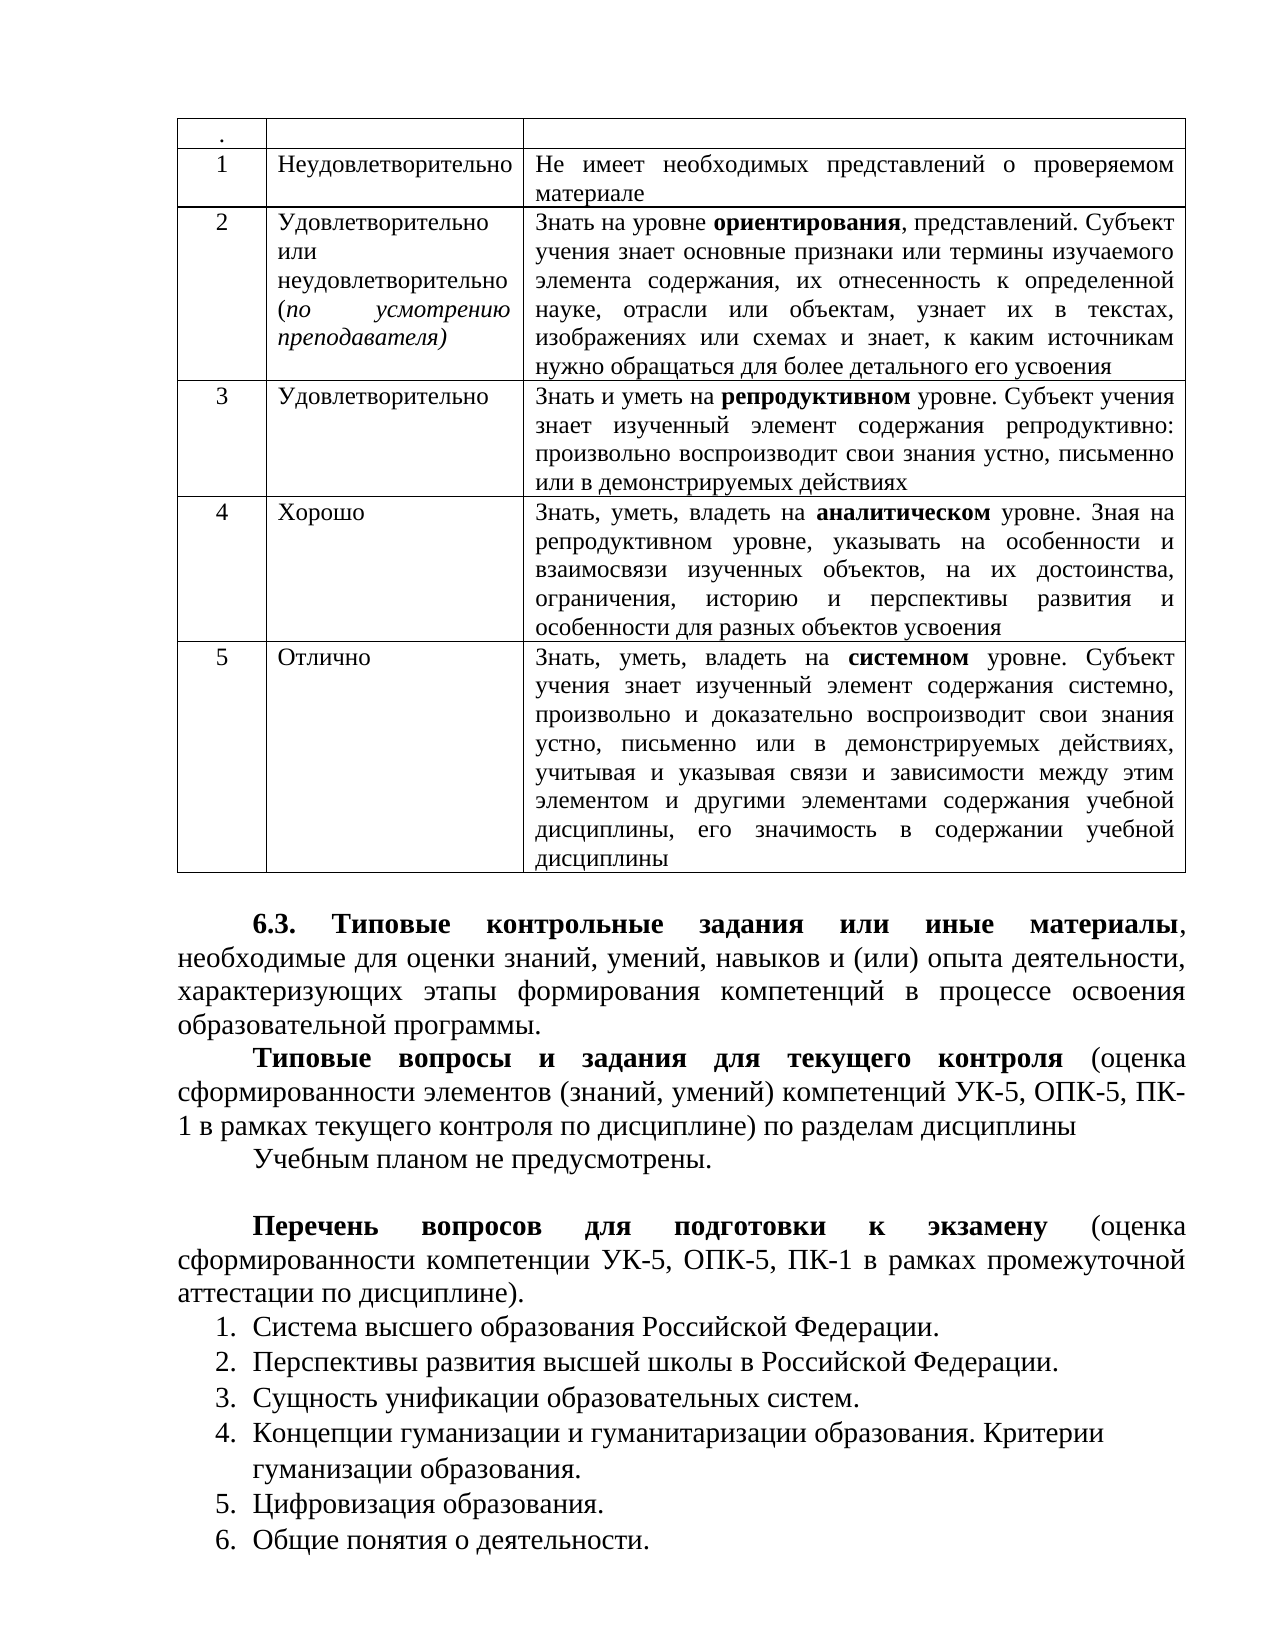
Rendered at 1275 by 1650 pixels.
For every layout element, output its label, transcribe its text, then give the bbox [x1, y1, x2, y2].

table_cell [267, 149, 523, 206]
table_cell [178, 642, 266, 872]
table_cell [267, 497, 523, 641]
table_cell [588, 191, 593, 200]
text Типовые вопросы и задания для текущего контроля (оценка сформированности элементов (знаний, умений) компетенций УК-5, ОПК-5, ПК-1 в рамках текущего контроля по дисциплине) по разделам дисциплины [177, 1041, 1186, 1141]
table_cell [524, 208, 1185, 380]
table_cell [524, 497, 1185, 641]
list Общие понятия о деятельности. [215, 1522, 1186, 1556]
list Сущность унификации образовательных систем. [215, 1380, 1186, 1413]
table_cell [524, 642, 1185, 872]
list Концепции гуманизации и гуманитаризации образования. Критерии гуманизации образования. [215, 1416, 1186, 1484]
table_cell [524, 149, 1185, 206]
list Цифровизация образования. [215, 1487, 1186, 1520]
list Перспективы развития высшей школы в Российской Федерации. [215, 1344, 1186, 1378]
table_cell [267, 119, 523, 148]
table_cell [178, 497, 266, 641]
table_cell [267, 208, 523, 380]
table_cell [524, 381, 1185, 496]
text Перечень вопросов для подготовки к экзамену (оценка сформированности компетенции УК-5, ОПК-5, ПК-1 в рамках промежуточной аттестации по дисциплине). [177, 1208, 1186, 1309]
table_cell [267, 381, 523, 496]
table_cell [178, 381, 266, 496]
text 6.3. Типовые контрольные задания или иные материалы, необходимые для оценки знаний, умений, навыков и (или) опыта деятельности, характеризующих этапы формирования компетенций в процессе освоения образовательной программы. [177, 906, 1186, 1041]
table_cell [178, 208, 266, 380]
text Учебным планом не предусмотрены. [177, 1141, 1186, 1175]
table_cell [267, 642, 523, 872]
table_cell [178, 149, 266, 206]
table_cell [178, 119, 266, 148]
list Система высшего образования Российской Федерации. [215, 1309, 1186, 1342]
